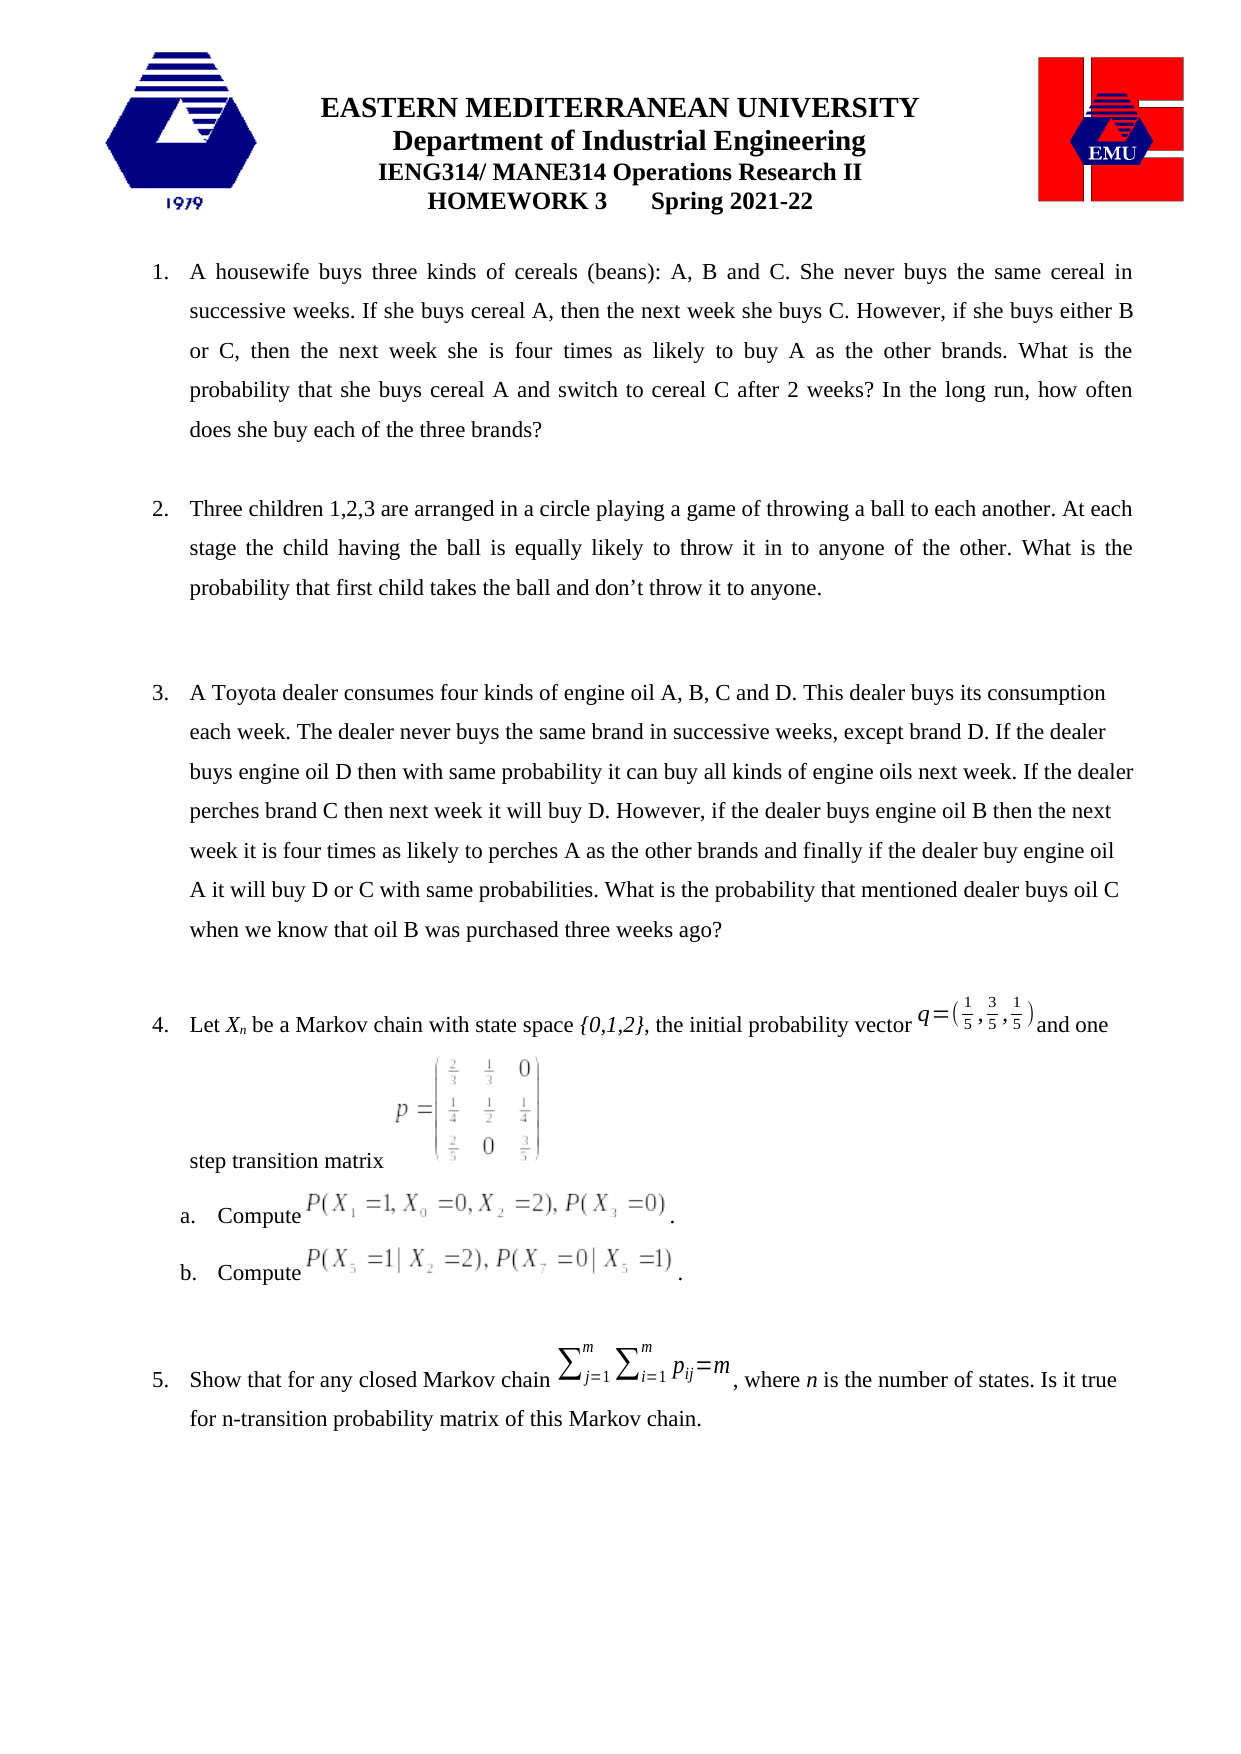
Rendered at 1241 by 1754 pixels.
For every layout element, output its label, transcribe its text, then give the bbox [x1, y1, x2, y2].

text IENG314/ MANE314 Operations Research II [105, 157, 1036, 186]
list Compute. [180, 1186, 1135, 1229]
text HOMEWORK 3 Spring 2021-22 [105, 186, 1135, 214]
text Department of Industrial Engineering [105, 123, 1036, 157]
list A housewife buys three kinds of cereals (beans): A, B and C. She never buys the same cereal in successive weeks. If she buys cereal A, then the next week she buys C. However, if she buys either B or C, then the next week she is four times as likely to buy A as the other brands. What is the probability that she buys cereal A and switch to cereal C after 2 weeks? In the long run, how often does she buy each of the three brands? [152, 258, 1135, 442]
list Compute. [180, 1242, 1135, 1285]
list Let Xn be a Markov chain with state space {0,1,2}, the initial probability vector and one step transition matrix [152, 995, 1135, 1173]
list A Toyota dealer consumes four kinds of engine oil A, B, C and D. This dealer buys its consumption each week. The dealer never buys the same brand in successive weeks, except brand D. If the dealer buys engine oil D then with same probability it can buy all kinds of engine oils next week. If the dealer perches brand C then next week it will buy D. However, if the dealer buys engine oil B then the next week it is four times as likely to perches A as the other brands and finally if the dealer buy engine oil A it will buy D or C with same probabilities. What is the probability that mentioned dealer buys oil C when we know that oil B was purchased three weeks ago? [152, 679, 1135, 942]
list Show that for any closed Markov chain , where n is the number of states. Is it true for n-transition probability matrix of this Markov chain. [152, 1337, 1135, 1432]
list Three children 1,2,3 are arranged in a circle playing a game of throwing a ball to each another. At each stage the child having the ball is equally likely to throw it in to anyone of the other. What is the probability that first child takes the ball and don’t throw it to anyone. [152, 494, 1135, 600]
text EASTERN MEDITERRANEAN UNIVERSITY [105, 90, 1036, 123]
picture [92, 46, 278, 221]
picture [1036, 54, 1187, 205]
